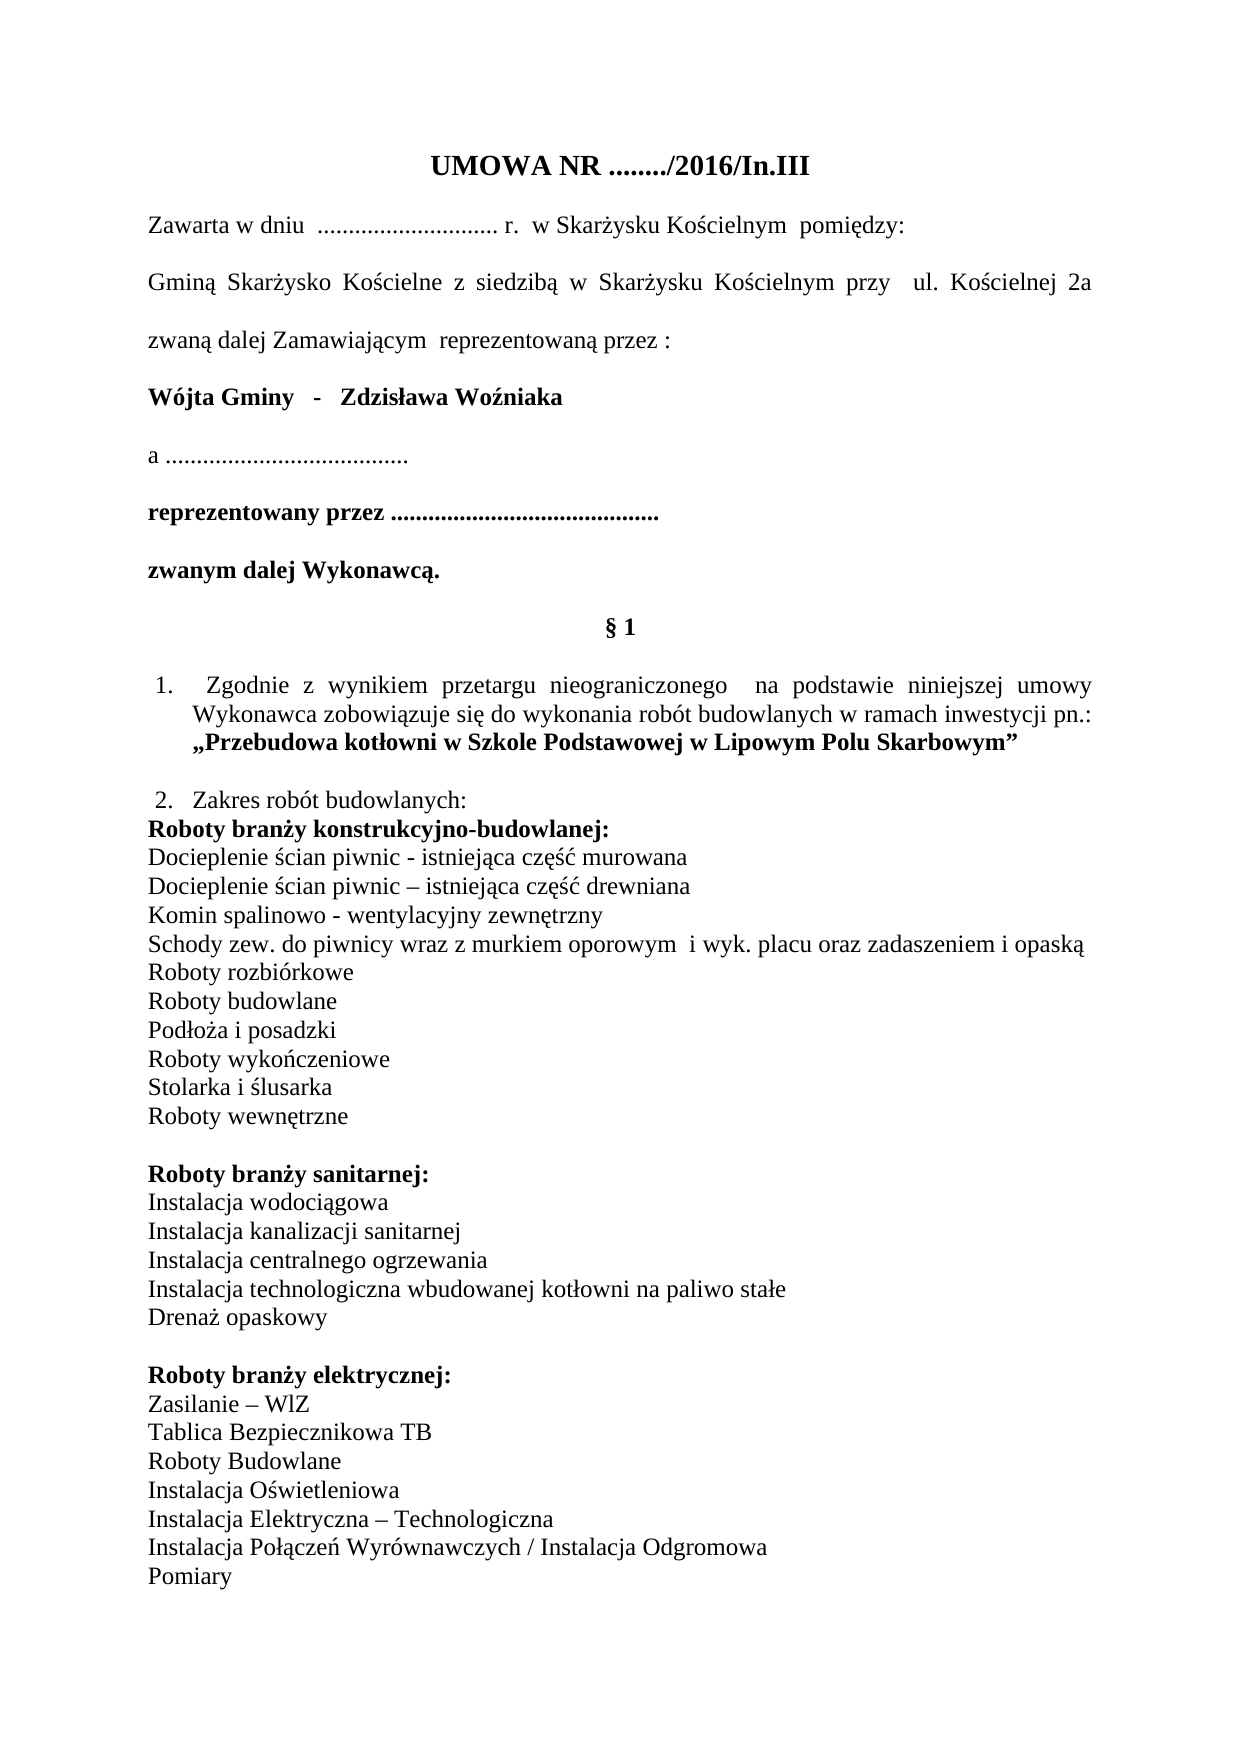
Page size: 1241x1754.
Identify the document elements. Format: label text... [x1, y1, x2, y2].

text Drenaż opaskowy [148, 1302, 1093, 1331]
text Tablica Bezpiecznikowa TB [148, 1417, 1093, 1446]
text Instalacja centralnego ogrzewania [148, 1245, 1093, 1274]
text UMOWA NR ......../2016/In.III [148, 148, 1093, 181]
text Schody zew. do piwnicy wraz z murkiem oporowym i wyk. placu oraz zadaszeniem i opaską [148, 929, 1093, 957]
text Wójta Gminy - Zdzisława Woźniaka [148, 382, 1093, 411]
text Docieplenie ścian piwnic – istniejąca część drewniana [148, 871, 1093, 900]
text § 1 [148, 612, 1093, 641]
text Instalacja Połączeń Wyrównawczych / Instalacja Odgromowa [148, 1532, 1093, 1561]
text Podłoża i posadzki [148, 1015, 1093, 1044]
list Zakres robót budowlanych: [154, 785, 1093, 814]
text Instalacja Elektryczna – Technologiczna [148, 1504, 1093, 1532]
text Pomiary [148, 1561, 1093, 1590]
text Roboty budowlane [148, 986, 1093, 1015]
text Roboty wykończeniowe [148, 1044, 1093, 1072]
text a ....................................... [148, 440, 1093, 469]
text Stolarka i ślusarka [148, 1072, 1093, 1101]
text Gminą Skarżysko Kościelne z siedzibą w Skarżysku Kościelnym przy ul. Kościelnej 2a zwaną dalej Zamawiającym reprezentowaną przez : [148, 267, 1093, 354]
text Roboty branży sanitarnej: [148, 1159, 1093, 1187]
text Roboty branży elektrycznej: [148, 1360, 1093, 1389]
text Roboty branży konstrukcyjno-budowlanej: [148, 814, 1093, 842]
text Docieplenie ścian piwnic - istniejąca część murowana [148, 842, 1093, 871]
text Roboty wewnętrzne [148, 1101, 1093, 1130]
text Roboty Budowlane [148, 1446, 1093, 1475]
text Komin spalinowo - wentylacyjny zewnętrzny [148, 900, 1093, 929]
text Zawarta w dniu ............................. r. w Skarżysku Kościelnym pomiędzy: [148, 210, 1093, 239]
text Instalacja technologiczna wbudowanej kotłowni na paliwo stałe [148, 1274, 1093, 1302]
text Instalacja wodociągowa [148, 1187, 1093, 1216]
text reprezentowany przez ........................................... [148, 497, 1093, 526]
text Roboty rozbiórkowe [148, 957, 1093, 986]
text Instalacja kanalizacji sanitarnej [148, 1216, 1093, 1245]
text zwanym dalej Wykonawcą. [148, 555, 1093, 584]
text Instalacja Oświetleniowa [148, 1475, 1093, 1504]
text Zasilanie – WlZ [148, 1389, 1093, 1417]
list Zgodnie z wynikiem przetargu nieograniczonego na podstawie niniejszej umowy Wykonawca zobowiązuje się do wykonania robót budowlanych w ramach inwestycji pn.: „Przebudowa kotłowni w Szkole Podstawowej w Lipowym Polu Skarbowym” [154, 670, 1093, 756]
